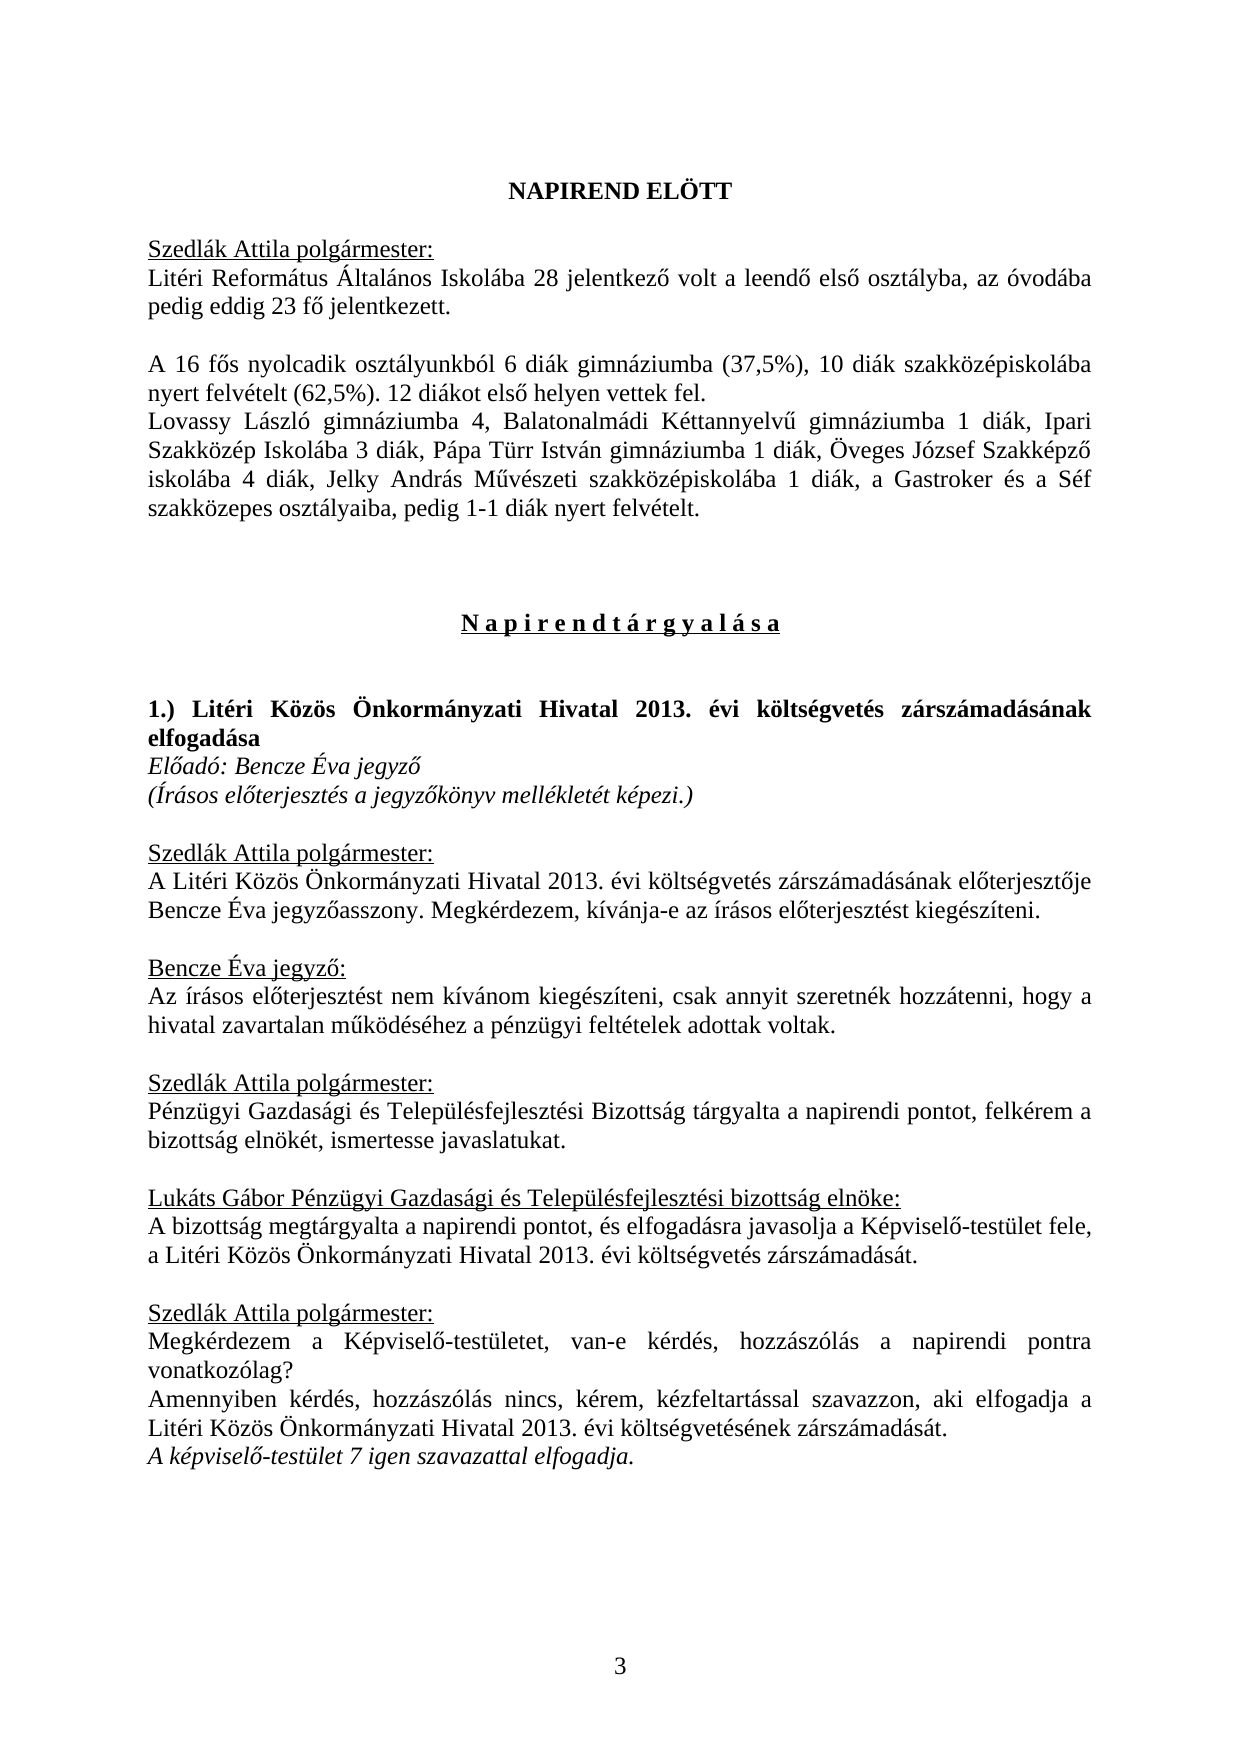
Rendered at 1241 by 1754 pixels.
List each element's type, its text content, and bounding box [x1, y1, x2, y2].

text NAPIREND ELÖTT [148, 176, 1092, 205]
text Szedlák Attila polgármester: [148, 234, 1092, 263]
text Pénzügyi Gazdasági és Településfejlesztési Bizottság tárgyalta a napirendi pontot, felkérem a bizottság elnökét, ismertesse javaslatukat. [148, 1096, 1092, 1154]
text A bizottság megtárgyalta a napirendi pontot, és elfogadásra javasolja a Képviselő-testület fele, a Litéri Közös Önkormányzati Hivatal 2013. évi költségvetés zárszámadását. [148, 1211, 1092, 1269]
text A képviselő-testület 7 igen szavazattal elfogadja. [148, 1441, 1092, 1470]
text Szedlák Attila polgármester: [148, 838, 1092, 866]
text Előadó: Bencze Éva jegyző [148, 751, 1092, 780]
text 1.) Litéri Közös Önkormányzati Hivatal 2013. évi költségvetés zárszámadásának elfogadása [148, 694, 1092, 751]
text A 16 fős nyolcadik osztályunkból 6 diák gimnáziumba (37,5%), 10 diák szakközépiskolába nyert felvételt (62,5%). 12 diákot első helyen vettek fel. [148, 349, 1092, 406]
text Az írásos előterjesztést nem kívánom kiegészíteni, csak annyit szeretnék hozzátenni, hogy a hivatal zavartalan működéséhez a pénzügyi feltételek adottak voltak. [148, 981, 1092, 1039]
text Szedlák Attila polgármester: [148, 1298, 1092, 1326]
text Bencze Éva jegyző: [148, 953, 1092, 981]
subtitle N a p i r e n d t á r g y a l á s a [148, 608, 1092, 636]
text Lovassy László gimnáziumba 4, Balatonalmádi Kéttannyelvű gimnáziumba 1 diák, Ipari Szakközép Iskolába 3 diák, Pápa Türr István gimnáziumba 1 diák, Öveges József Szakképző iskolába 4 diák, Jelky András Művészeti szakközépiskolába 1 diák, a Gastroker és a Séf szakközepes osztályaiba, pedig 1-1 diák nyert felvételt. [148, 406, 1092, 521]
text (Írásos előterjesztés a jegyzőkönyv mellékletét képezi.) [148, 780, 1092, 809]
text Lukáts Gábor Pénzügyi Gazdasági és Településfejlesztési bizottság elnöke: [148, 1183, 1092, 1211]
text Megkérdezem a Képviselő-testületet, van-e kérdés, hozzászólás a napirendi pontra vonatkozólag? [148, 1326, 1092, 1384]
text Amennyiben kérdés, hozzászólás nincs, kérem, kézfeltartással szavazzon, aki elfogadja a Litéri Közös Önkormányzati Hivatal 2013. évi költségvetésének zárszámadását. [148, 1384, 1092, 1441]
text Litéri Református Általános Iskolába 28 jelentkező volt a leendő első osztályba, az óvodába pedig eddig 23 fő jelentkezett. [148, 263, 1092, 320]
text A Litéri Közös Önkormányzati Hivatal 2013. évi költségvetés zárszámadásának előterjesztője Bencze Éva jegyzőasszony. Megkérdezem, kívánja-e az írásos előterjesztést kiegészíteni. [148, 866, 1092, 924]
text Szedlák Attila polgármester: [148, 1068, 1092, 1096]
